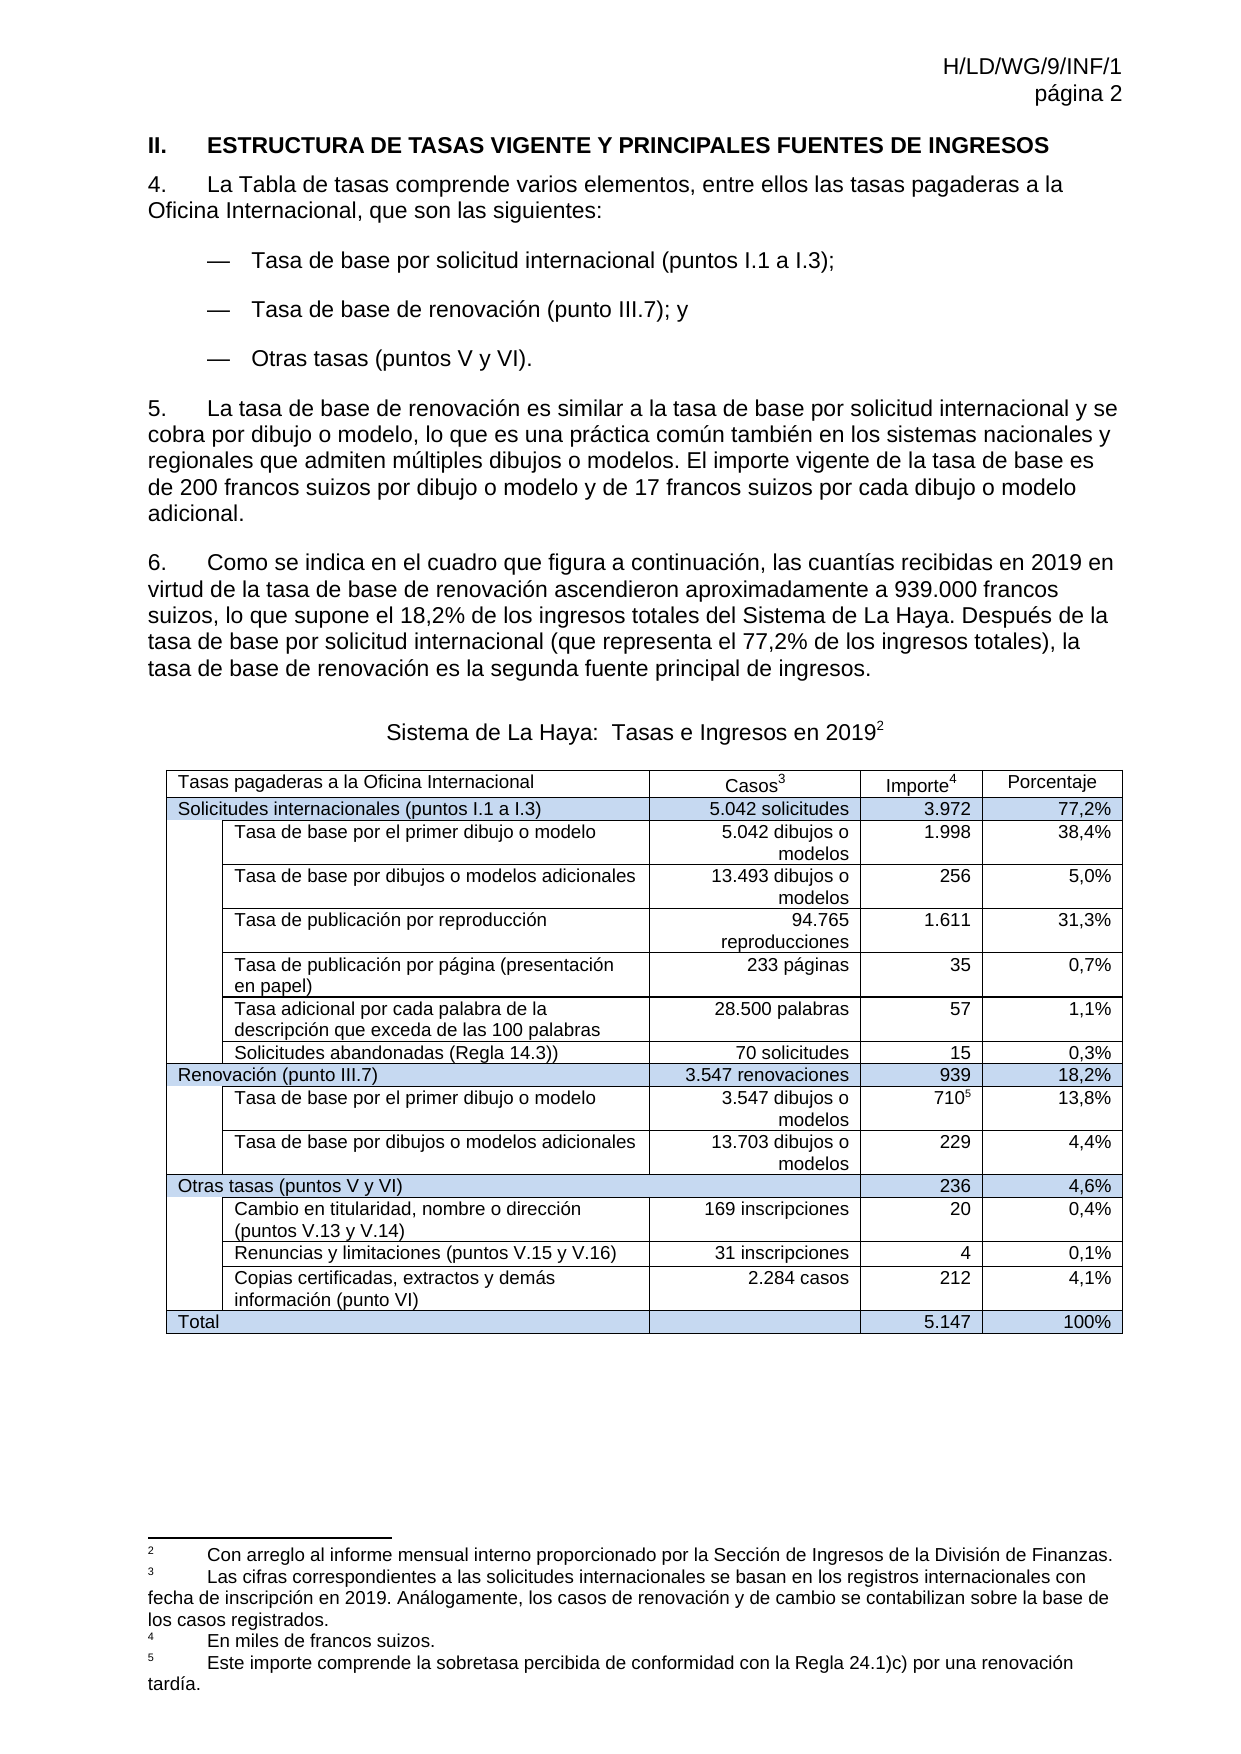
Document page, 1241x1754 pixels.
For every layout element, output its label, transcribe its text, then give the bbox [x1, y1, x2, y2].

table_cell 4,1% [983, 1267, 1122, 1310]
table_cell 100% [983, 1311, 1122, 1333]
table_cell 3.972 [861, 798, 982, 820]
table_header Porcentaje [983, 771, 1122, 797]
table_cell 13.493 dibujos o modelos [650, 865, 860, 908]
table_cell 28.500 palabras [650, 998, 860, 1041]
table_cell 3.547 dibujos o modelos [650, 1087, 860, 1130]
table_cell 77,2% [983, 798, 1122, 820]
table_cell 35 [861, 953, 982, 996]
table_cell 4 [861, 1242, 982, 1266]
table_cell 0,3% [983, 1042, 1122, 1063]
table_cell 2.284 casos [650, 1267, 860, 1310]
table_cell [167, 820, 222, 1063]
table_cell 4,4% [983, 1131, 1122, 1174]
table_cell Tasa de publicación por reproducción [223, 909, 649, 952]
text Como se indica en el cuadro que figura a continuación, las cuantías recibidas en 2019 en virtud de la tasa de base de renovación ascendieron aproximadamente a 939.000 francos suizos, lo que supone el 18,2% de los ingresos totales del Sistema de La Haya. Después de la tasa de base por solicitud internacional (que representa el 77,2% de los ingresos totales), la tasa de base de renovación es la segunda fuente principal de ingresos. [148, 549, 1122, 681]
table_cell 5,0% [983, 865, 1122, 908]
table_cell 1.611 [861, 909, 982, 952]
list ― Tasa de base de renovación (punto III.7); y [207, 296, 1122, 322]
table_cell Tasa adicional por cada palabra de la descripción que exceda de las 100 palabras [223, 998, 649, 1041]
table_cell 13.703 dibujos o modelos [650, 1131, 860, 1174]
table_cell 57 [861, 998, 982, 1041]
table_cell Renuncias y limitaciones (puntos V.15 y V.16) [223, 1242, 649, 1266]
table_cell [167, 1197, 222, 1310]
table_cell Tasa de base por dibujos o modelos adicionales [223, 1131, 649, 1174]
table_cell [650, 1175, 860, 1197]
table_cell 0,7% [983, 953, 1122, 996]
table_cell 5.042 solicitudes [650, 798, 860, 820]
table_cell 5.147 [861, 1311, 982, 1333]
list Sistema de La Haya: Tasas e Ingresos en 2019 [148, 718, 1122, 745]
table_cell Solicitudes internacionales (puntos I.1 a I.3) [167, 798, 649, 820]
table_cell [167, 1086, 222, 1174]
subtitle Ii. ESTRUCTURA DE TASAS VIGENTE Y PRINCIPALES FUENTES DE INGRESOS [148, 132, 1122, 158]
text La tasa de base de renovación es similar a la tasa de base por solicitud internacional y se cobra por dibujo o modelo, lo que es una práctica común también en los sistemas nacionales y regionales que admiten múltiples dibujos o modelos. El importe vigente de la tasa de base es de 200 francos suizos por dibujo o modelo y de 17 francos suizos por cada dibujo o modelo adicional. [148, 394, 1122, 526]
table_cell 31 inscripciones [650, 1242, 860, 1266]
table_header Importe [861, 771, 982, 797]
table_cell 18,2% [983, 1064, 1122, 1086]
table_cell Tasa de base por dibujos o modelos adicionales [223, 865, 649, 908]
table_cell 70 solicitudes [650, 1042, 860, 1063]
table_cell Total [167, 1311, 649, 1333]
table_cell 13,8% [983, 1087, 1122, 1130]
text La Tabla de tasas comprende varios elementos, entre ellos las tasas pagaderas a la Oficina Internacional, que son las siguientes: [148, 171, 1122, 224]
table_cell Copias certificadas, extractos y demás información (punto VI) [223, 1267, 649, 1310]
table_cell 169 inscripciones [650, 1198, 860, 1241]
table_cell Cambio en titularidad, nombre o dirección (puntos V.13 y V.14) [223, 1198, 649, 1241]
table_cell 15 [861, 1042, 982, 1063]
table_cell 939 [861, 1064, 982, 1086]
table_cell 233 páginas [650, 953, 860, 996]
table_cell 3.547 renovaciones [650, 1064, 860, 1086]
list ― Tasa de base por solicitud internacional (puntos I.1 a I.3); [207, 247, 1122, 273]
table_cell 1.998 [861, 821, 982, 864]
table_cell 0,1% [983, 1242, 1122, 1266]
table_cell 710 [861, 1087, 982, 1130]
table_cell Tasa de base por el primer dibujo o modelo [223, 821, 649, 864]
list ― Otras tasas (puntos V y VI). [207, 345, 1122, 372]
table_cell 229 [861, 1131, 982, 1174]
table_cell 4,6% [983, 1175, 1122, 1197]
table_cell 20 [861, 1198, 982, 1241]
table_cell 212 [861, 1267, 982, 1310]
table_cell 31,3% [983, 909, 1122, 952]
table_cell 256 [861, 865, 982, 908]
table_cell [650, 1311, 860, 1333]
table_header Casos [650, 771, 860, 797]
table_cell 94.765 reproducciones [650, 909, 860, 952]
table_cell 0,4% [983, 1198, 1122, 1241]
table_cell Renovación (punto III.7) [167, 1064, 649, 1086]
table_cell 1,1% [983, 998, 1122, 1041]
table_header Tasas pagaderas a la Oficina Internacional [167, 771, 649, 797]
table_cell 236 [861, 1175, 982, 1197]
table_cell Otras tasas (puntos V y VI) [167, 1175, 650, 1197]
table_cell 5.042 dibujos o modelos [650, 821, 860, 864]
table_cell Tasa de base por el primer dibujo o modelo [223, 1087, 649, 1130]
table_cell 38,4% [983, 821, 1122, 864]
table_cell Tasa de publicación por página (presentación en papel) [223, 953, 649, 996]
table_cell Solicitudes abandonadas (Regla 14.3)) [223, 1042, 649, 1063]
